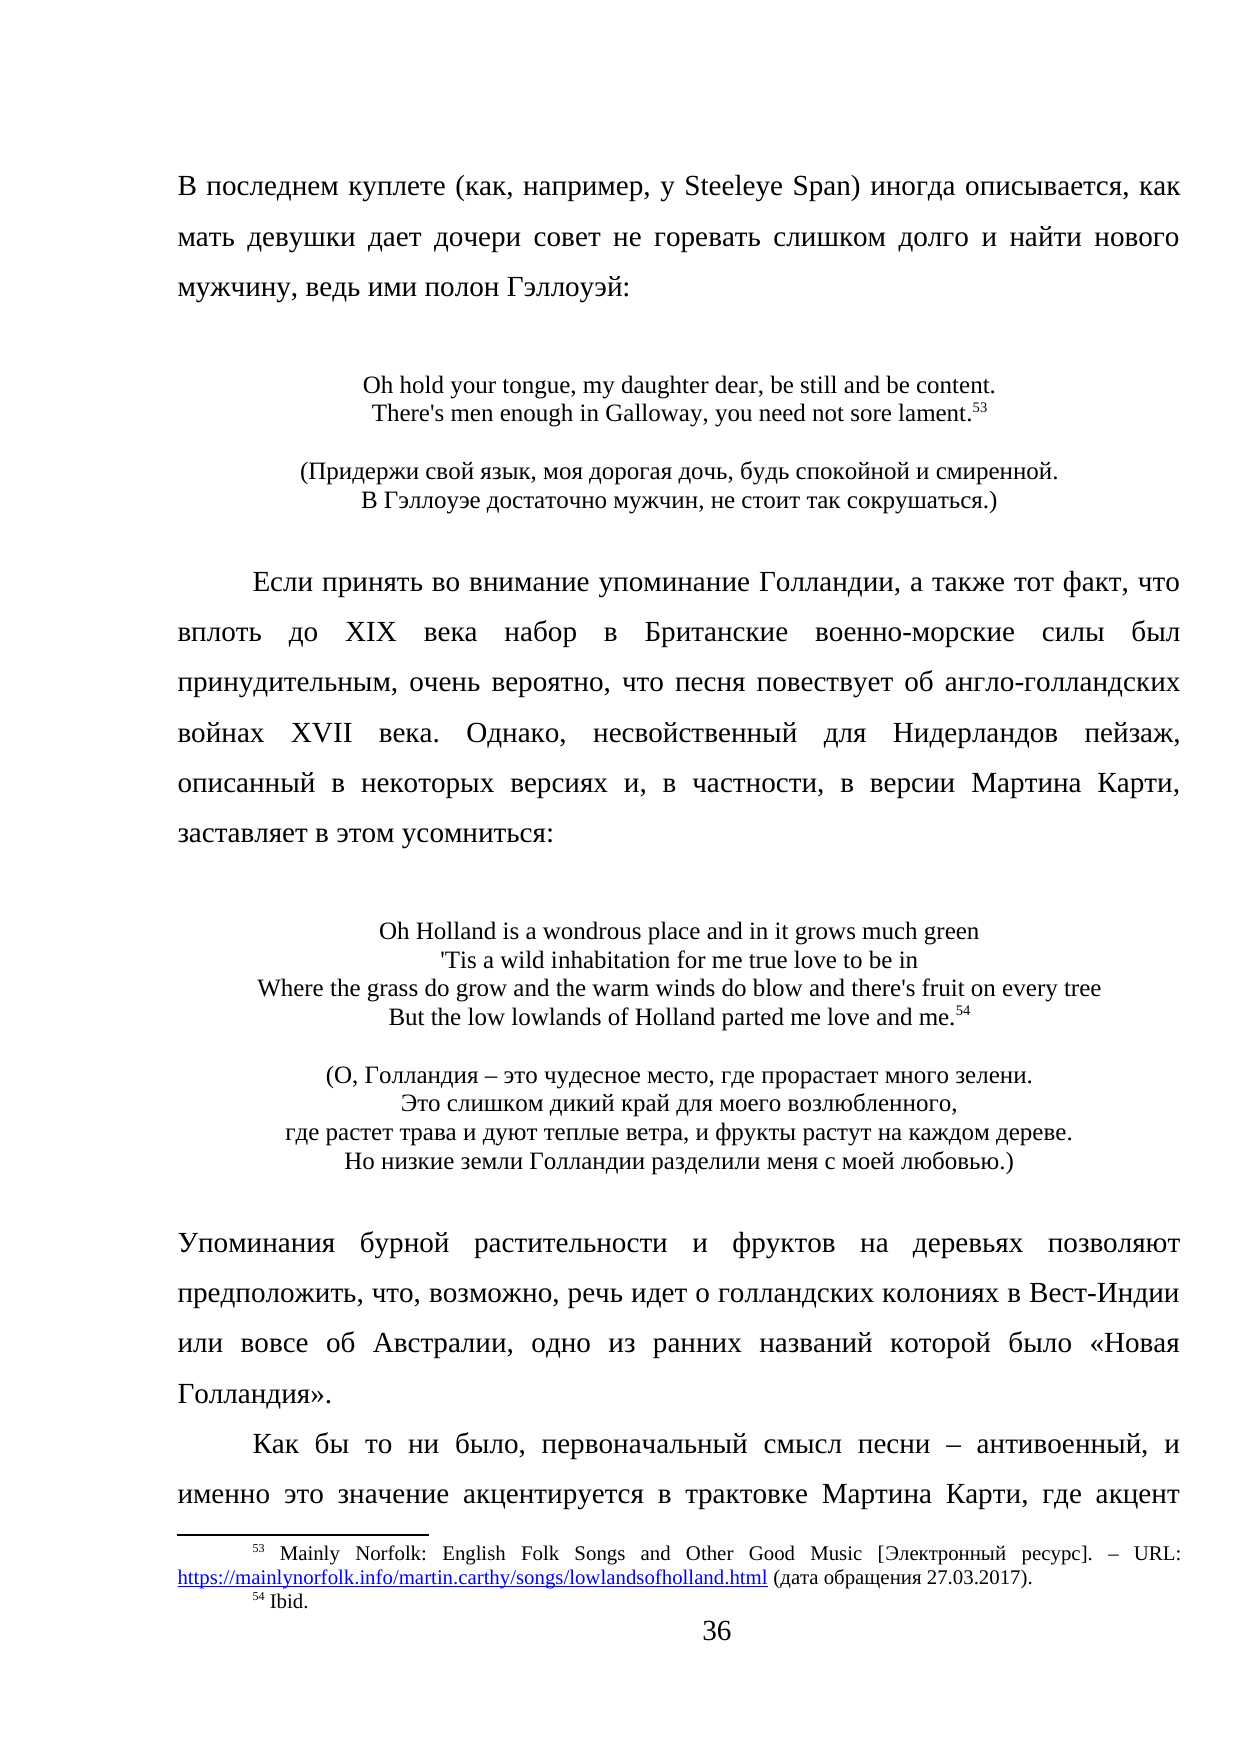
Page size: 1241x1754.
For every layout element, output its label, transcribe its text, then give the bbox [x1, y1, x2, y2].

text где растет трава и дуют теплые ветра, и фрукты растут на каждом дереве. [177, 1117, 1181, 1146]
text Это слишком дикий край для моего возлюбленного, [177, 1088, 1181, 1117]
text В Гэллоуэе достаточно мужчин, не стоит так сокрушаться.) [177, 485, 1181, 513]
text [177, 1426, 1181, 1510]
text Упоминания бурной растительности и фруктов на деревьях позволяют предположить, что, возможно, речь идет о голландских колониях в Вест-Индии или вовсе об Австралии, одно из ранних названий которой было «Новая Голландия». [177, 1225, 1181, 1409]
text Но низкие земли Голландии разделили меня с моей любовью.) [177, 1146, 1181, 1175]
text Oh hold your tongue, my daughter dear, be still and be content. There's men enough in Galloway, you need not sore lament. [177, 370, 1181, 427]
text Если принять во внимание упоминание Голландии, а также тот факт, что вплоть до XIX века набор в Британские военно-морские силы был принудительным, очень вероятно, что песня повествует об англо-голландских войнах XVII века. Однако, несвойственный для Нидерландов пейзаж, описанный в некоторых версиях и, в частности, в версии Мартина Карти, заставляет в этом усомниться: [177, 564, 1181, 849]
text В последнем куплете (как, например, у Steeleye Span) иногда описывается, как мать девушки дает дочери совет не горевать слишком долго и найти нового мужчину, ведь ими полон Гэллоуэй: [177, 168, 1181, 303]
text Oh Holland is a wondrous place and in it grows much green 'Tis a wild inhabitation for me true love to be in Where the grass do grow and the warm winds do blow and there's fruit on every tree But the low lowlands of Holland parted me love and me. [177, 916, 1181, 1031]
text (Придержи свой язык, моя дорогая дочь, будь спокойной и смиренной. [177, 456, 1181, 485]
text (О, Голландия – это чудесное место, где прорастает много зелени. [177, 1060, 1181, 1088]
